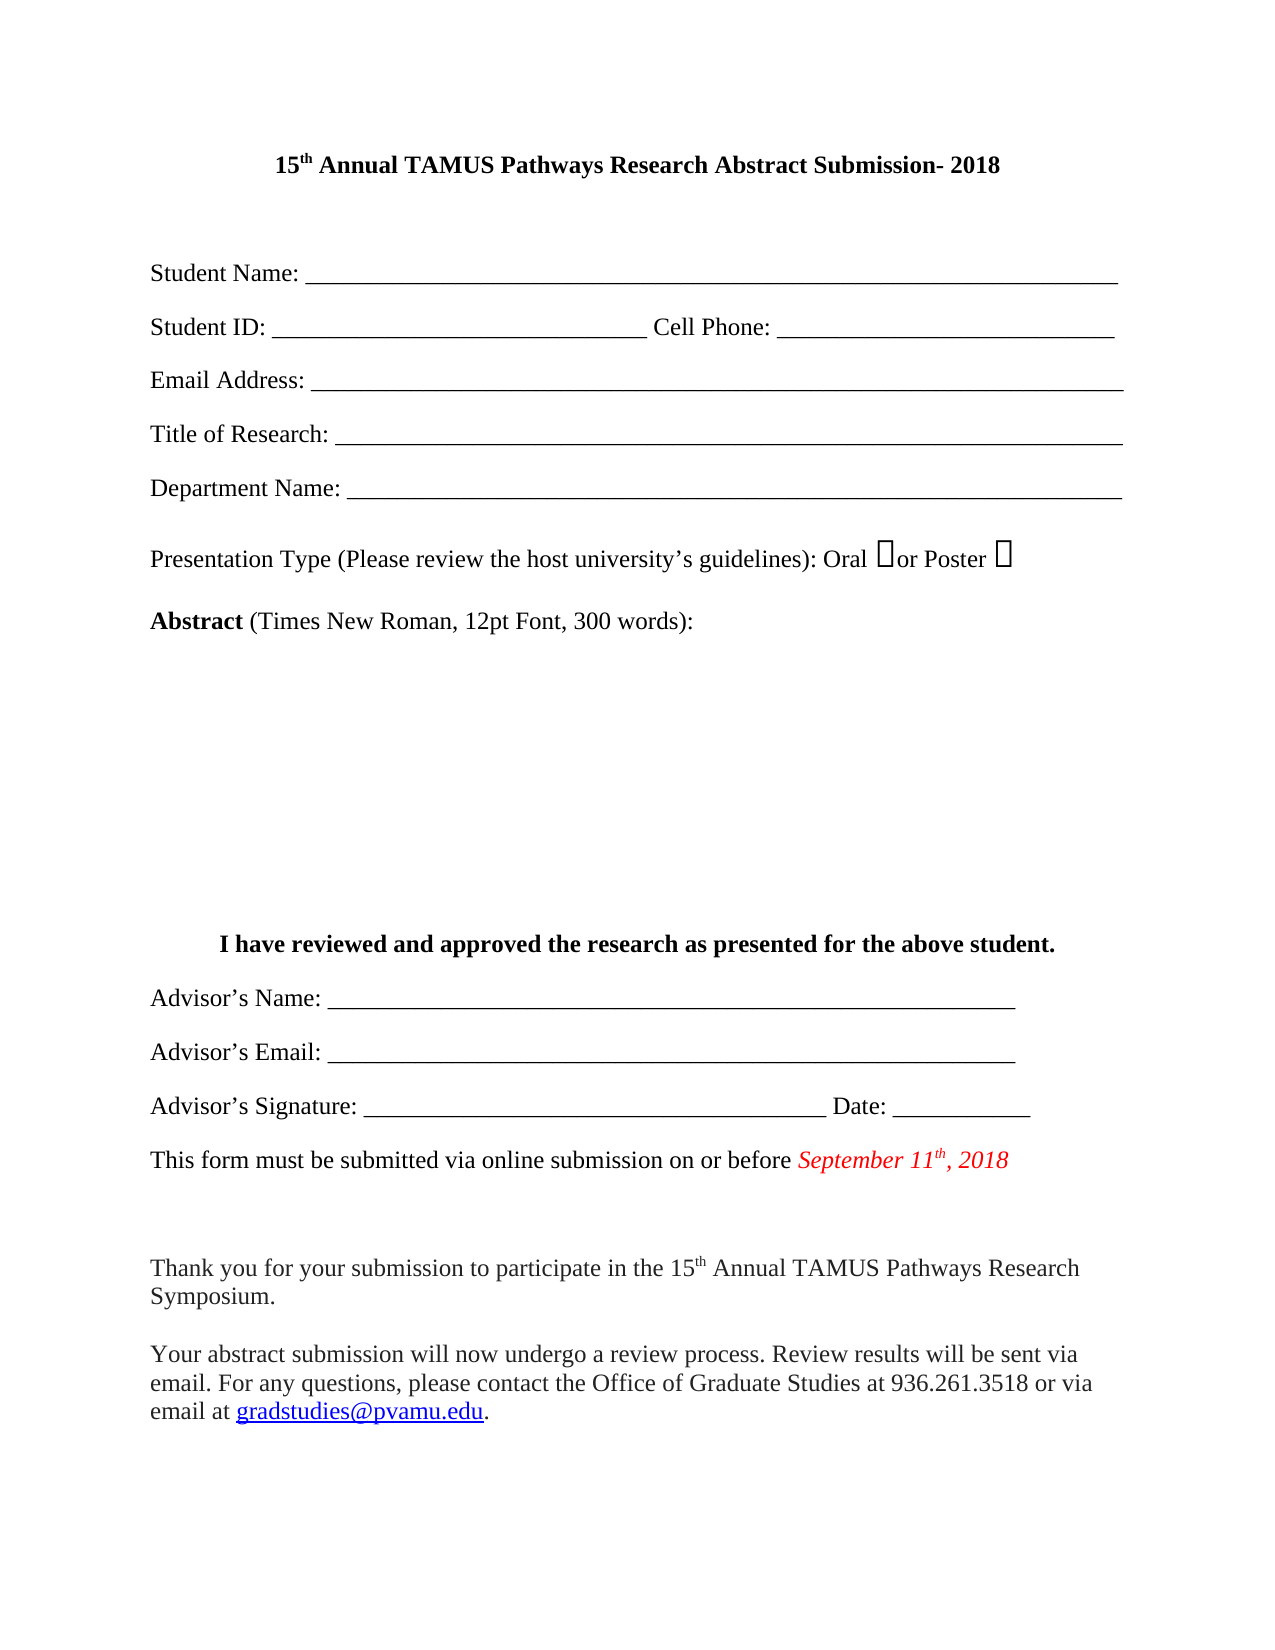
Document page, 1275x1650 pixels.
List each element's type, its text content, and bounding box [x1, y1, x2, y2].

text Email Address: _________________________________________________________________ [150, 365, 1125, 394]
text Advisor’s Name: _______________________________________________________ [150, 983, 1125, 1012]
text Department Name: ______________________________________________________________ [150, 473, 1125, 502]
text Student ID: ______________________________ Cell Phone: ___________________________ [150, 312, 1125, 340]
text Presentation Type (Please review the host university’s guidelines): Oral or Poster  [150, 527, 1125, 578]
text Your abstract submission will now undergo a review process. Review results will be sent via email. For any questions, please contact the Office of Graduate Studies at 936.261.3518 or via email at gradstudies@pvamu.edu. [150, 1339, 1125, 1425]
text Advisor’s Email: _______________________________________________________ [150, 1037, 1125, 1066]
text I have reviewed and approved the research as presented for the above student. [150, 929, 1125, 958]
text 15th Annual TAMUS Pathways Research Abstract Submission- 2018 [150, 150, 1125, 179]
text Thank you for your submission to participate in the 15th Annual TAMUS Pathways Research Symposium. [150, 1253, 1125, 1310]
text This form must be submitted via online submission on or before September 11th, 2018 [150, 1145, 1125, 1174]
text Student Name: _________________________________________________________________ [150, 258, 1125, 286]
text Abstract (Times New Roman, 12pt Font, 300 words): [150, 606, 1125, 635]
text Advisor’s Signature: _____________________________________ Date: ___________ [150, 1091, 1125, 1120]
text Title of Research: _______________________________________________________________ [150, 419, 1125, 448]
